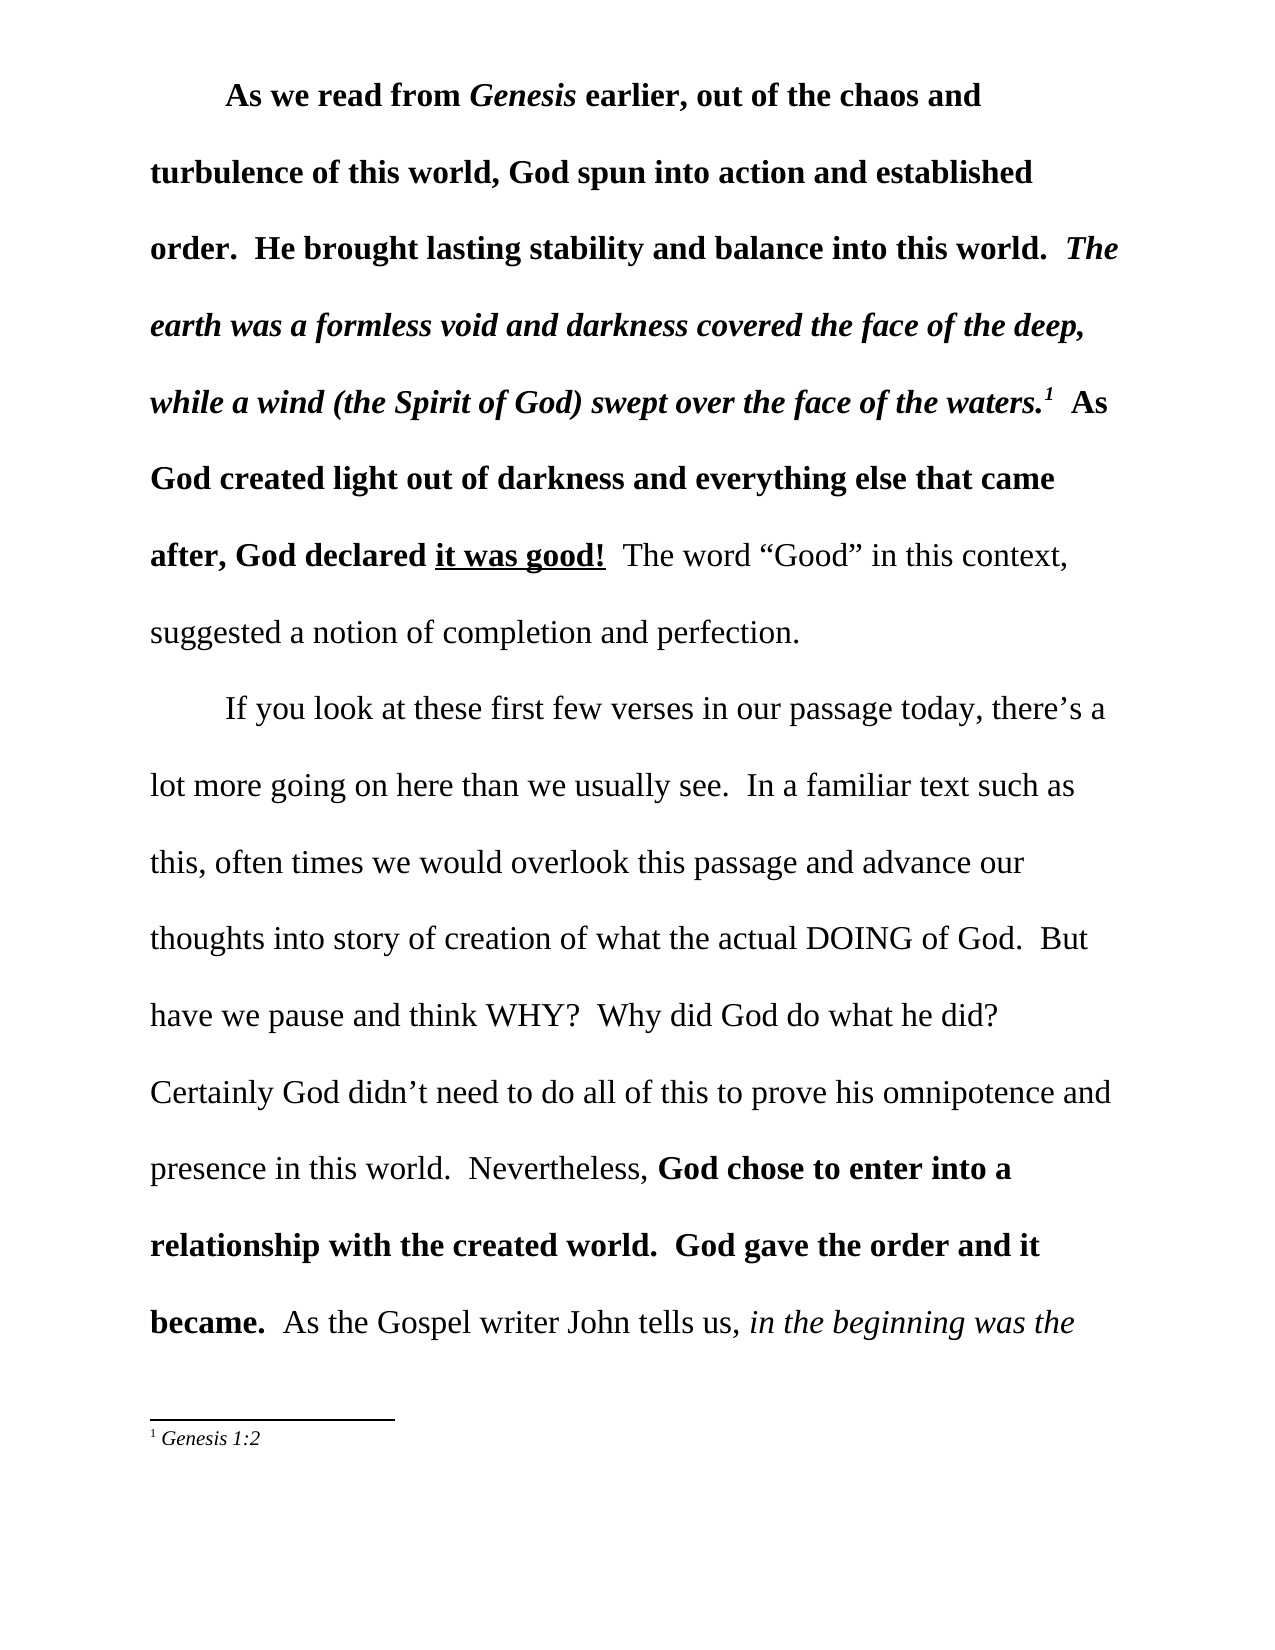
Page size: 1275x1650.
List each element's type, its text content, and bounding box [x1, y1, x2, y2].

text As we read from Genesis earlier, out of the chaos and turbulence of this world, God spun into action and established order. He brought lasting stability and balance into this world. The earth was a formless void and darkness covered the face of the deep, while a wind (the Spirit of God) swept over the face of the waters. As God created light out of darkness and everything else that came after, God declared it was good! The word “Good” in this context, suggested a notion of completion and perfection. [150, 75, 1125, 650]
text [150, 689, 1125, 1340]
